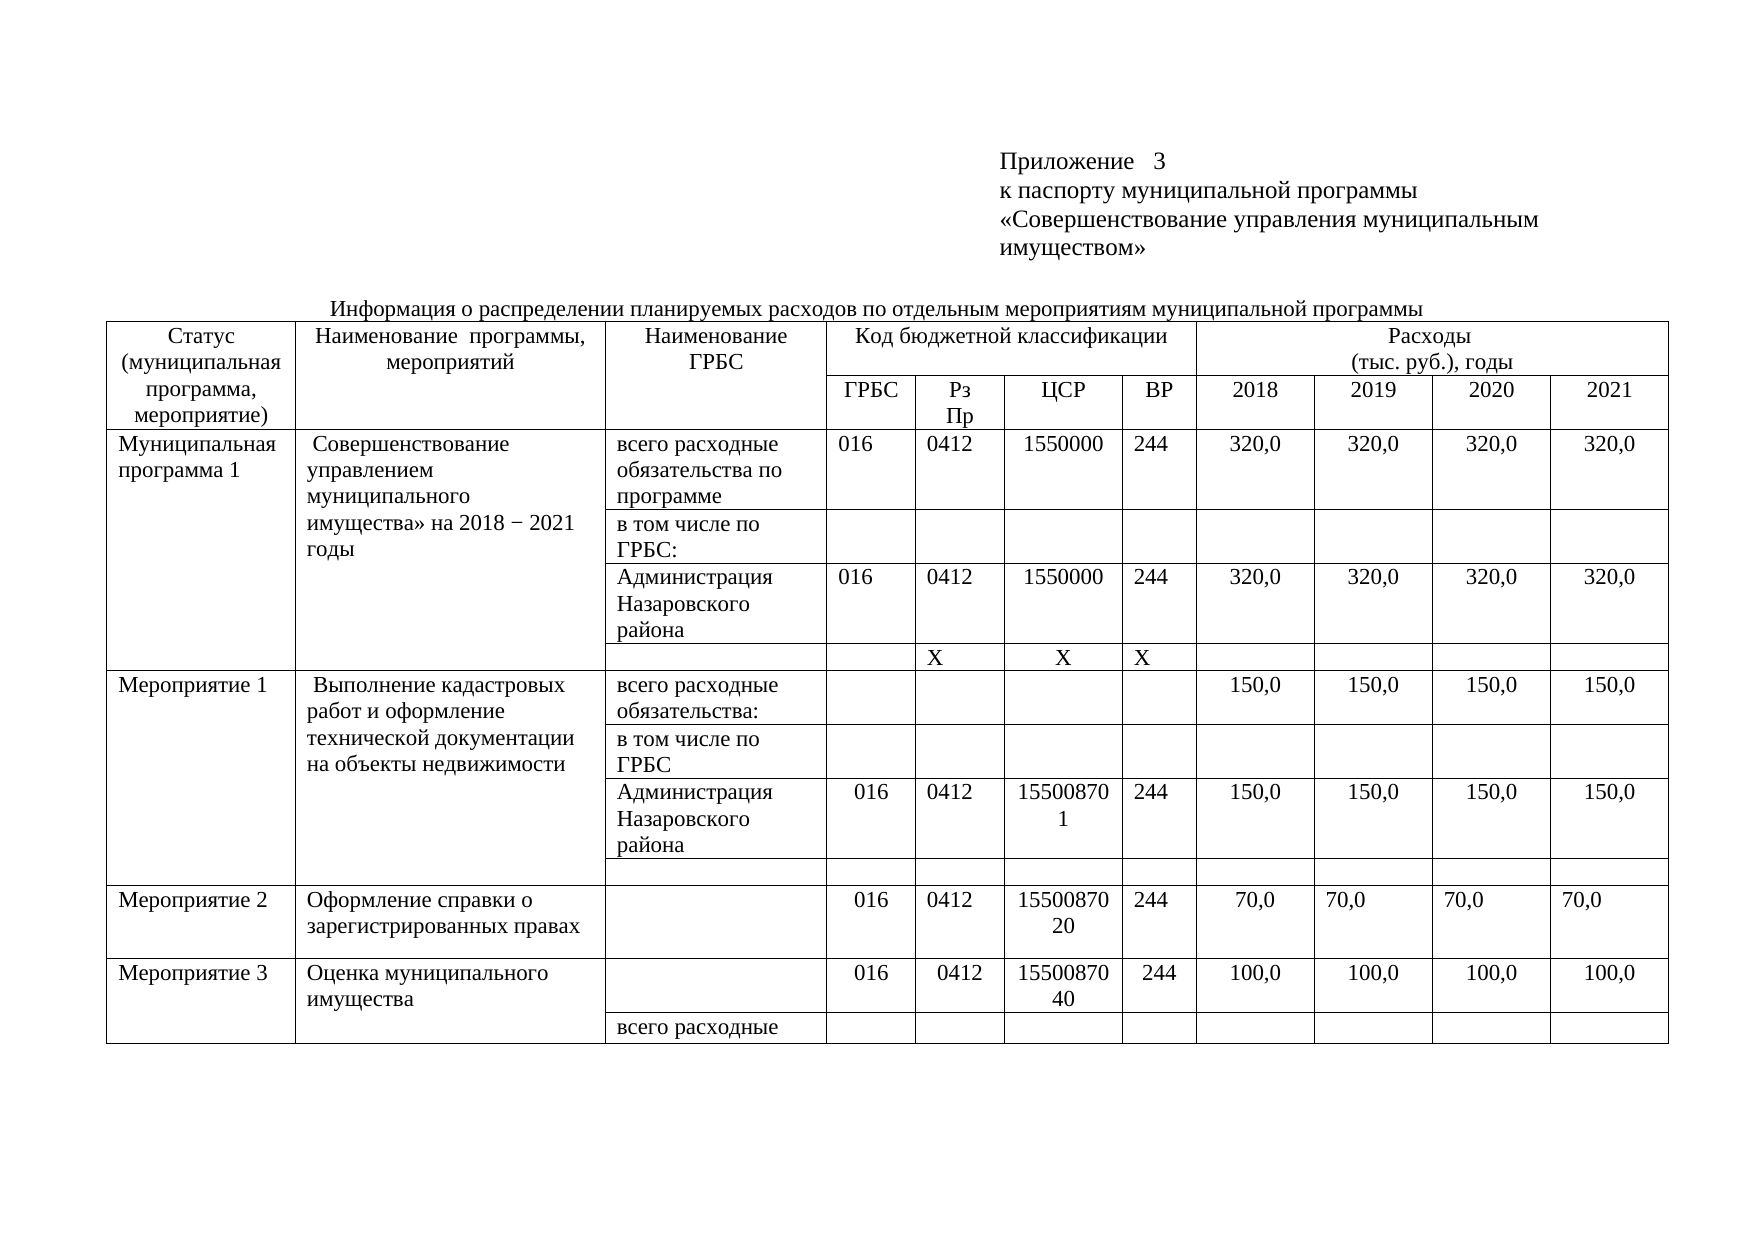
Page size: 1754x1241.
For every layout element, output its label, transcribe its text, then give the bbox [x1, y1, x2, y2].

table_cell [1315, 859, 1432, 885]
table_cell 320,0 [1551, 430, 1668, 509]
table_cell 100,0 [1551, 959, 1668, 1012]
table_cell 320,0 [1433, 430, 1550, 509]
text к паспорту муниципальной программы «Совершенствование управления муниципальным имуществом» [999, 175, 1636, 261]
table_cell [827, 510, 915, 562]
table_cell 2018 [1197, 376, 1314, 428]
table_cell [1123, 859, 1196, 885]
table_cell [1005, 671, 1122, 724]
table_cell [1315, 1013, 1432, 1043]
table_cell [606, 859, 826, 885]
table_cell [1433, 1013, 1550, 1043]
table_cell [1197, 644, 1314, 670]
table_cell ЦСР [1005, 376, 1122, 428]
table_cell [1005, 1013, 1122, 1043]
table_cell [916, 859, 1004, 885]
table_cell 0412 [916, 564, 1004, 642]
table_cell Рз Пр [916, 376, 1004, 428]
table_cell [1551, 1013, 1668, 1043]
table_cell всего расходные обязательства по программе [606, 430, 826, 509]
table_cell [606, 1013, 826, 1043]
table_cell 70,0 [1197, 886, 1314, 958]
table_cell 320,0 [1197, 564, 1314, 642]
table_cell [1551, 510, 1668, 562]
table_cell [916, 725, 1004, 777]
table_cell [1551, 859, 1668, 885]
table_cell [1433, 644, 1550, 670]
table_cell [606, 644, 826, 670]
table_cell 320,0 [1551, 564, 1668, 642]
text Информация о распределении планируемых расходов по отдельным мероприятиям муниципальной программы [118, 295, 1636, 321]
table_cell 2019 [1315, 376, 1432, 428]
table_cell 0412 [916, 430, 1004, 509]
table_cell [1433, 859, 1550, 885]
table_cell [1433, 510, 1550, 562]
table_cell [916, 671, 1004, 724]
table_cell 150,0 [1551, 779, 1668, 857]
table_cell [1551, 644, 1668, 670]
table_cell [916, 1013, 1004, 1043]
table_header Наименование ГРБС [606, 322, 826, 428]
table_cell Оформление справки о зарегистрированных правах [296, 886, 605, 958]
table_cell Администрация Назаровского района [606, 564, 826, 642]
table_cell 016 [827, 779, 915, 857]
table_cell 150,0 [1433, 779, 1550, 857]
table_cell 150,0 [1197, 671, 1314, 724]
table_cell ВР [1123, 376, 1196, 428]
table_cell 2020 [1433, 376, 1550, 428]
table_cell 244 [1123, 564, 1196, 642]
table_cell 0412 [916, 959, 1004, 1012]
table_cell 70,0 [1551, 886, 1668, 958]
table_cell [1315, 510, 1432, 562]
table_cell 1550087020 [1005, 886, 1122, 958]
table_cell всего расходные обязательства: [606, 671, 826, 724]
table_cell 0412 [916, 886, 1004, 958]
table_cell 1550000 [1005, 564, 1122, 642]
table_cell Мероприятие 3 [107, 959, 295, 1043]
table_cell 100,0 [1315, 959, 1432, 1012]
table_cell [916, 510, 1004, 562]
table_cell ГРБС [827, 376, 915, 428]
table_cell 150,0 [1315, 779, 1432, 857]
table_cell 320,0 [1197, 430, 1314, 509]
table_cell 100,0 [1433, 959, 1550, 1012]
table_cell [1005, 510, 1122, 562]
text Приложение 3 [999, 146, 1636, 175]
table_cell 016 [827, 430, 915, 509]
table_cell Мероприятие 1 [107, 671, 295, 885]
table_cell [1197, 725, 1314, 777]
table_cell Х [1123, 644, 1196, 670]
table_cell Совершенствование управлением муниципального имущества» на 2018 − 2021 годы [296, 430, 605, 670]
table_cell 150,0 [1433, 671, 1550, 724]
table_cell [1123, 671, 1196, 724]
table_cell [1551, 725, 1668, 777]
table_cell 70,0 [1315, 886, 1432, 958]
table_cell 244 [1123, 430, 1196, 509]
table_cell 150,0 [1551, 671, 1668, 724]
table_cell 244 [1123, 779, 1196, 857]
table_cell [827, 725, 915, 777]
table_cell 1550087040 [1005, 959, 1122, 1012]
table_cell [1315, 725, 1432, 777]
table_cell [1005, 725, 1122, 777]
table_cell 2021 [1551, 376, 1668, 428]
table_cell [1123, 510, 1196, 562]
table_cell 016 [827, 564, 915, 642]
table_cell [1123, 1013, 1196, 1043]
table_cell [827, 644, 915, 670]
table_cell 155008701 [1005, 779, 1122, 857]
table_cell в том числе по ГРБС [606, 725, 826, 777]
table_cell Муниципальная программа 1 [107, 430, 295, 670]
table_cell [1433, 725, 1550, 777]
table_cell Х [916, 644, 1004, 670]
table_cell 320,0 [1315, 430, 1432, 509]
table_cell 016 [827, 886, 915, 958]
table_cell 320,0 [1315, 564, 1432, 642]
table_cell 016 [827, 959, 915, 1012]
table_cell [1123, 725, 1196, 777]
table_cell [827, 671, 915, 724]
table_cell [827, 859, 915, 885]
table_cell [606, 959, 826, 1012]
table_cell 244 [1123, 886, 1196, 958]
table_cell 150,0 [1315, 671, 1432, 724]
table_cell 1550000 [1005, 430, 1122, 509]
table_header Код бюджетной классификации [827, 322, 1196, 375]
table_cell Администрация Назаровского района [606, 779, 826, 857]
table_cell 150,0 [1197, 779, 1314, 857]
table_cell 320,0 [1433, 564, 1550, 642]
table_cell в том числе по ГРБС: [606, 510, 826, 562]
table_cell 100,0 [1197, 959, 1314, 1012]
table_cell [1197, 1013, 1314, 1043]
table_header Расходы (тыс. руб.), годы [1197, 322, 1668, 375]
table_cell [1197, 859, 1314, 885]
table_header Статус (муниципальная программа, мероприятие) [107, 322, 295, 428]
table_cell 70,0 [1433, 886, 1550, 958]
table_header Наименование программы, мероприятий [296, 322, 605, 428]
table_cell Мероприятие 2 [107, 886, 295, 958]
table_cell [1315, 644, 1432, 670]
table_cell [1005, 859, 1122, 885]
table_cell 0412 [916, 779, 1004, 857]
table_cell Х [1005, 644, 1122, 670]
table_cell Оценка муниципального имущества [296, 959, 605, 1043]
table_cell Выполнение кадастровых работ и оформление технической документации на объекты недвижимости [296, 671, 605, 885]
table_cell [606, 886, 826, 958]
table_cell [1197, 510, 1314, 562]
table_cell 244 [1123, 959, 1196, 1012]
table_cell [827, 1013, 915, 1043]
